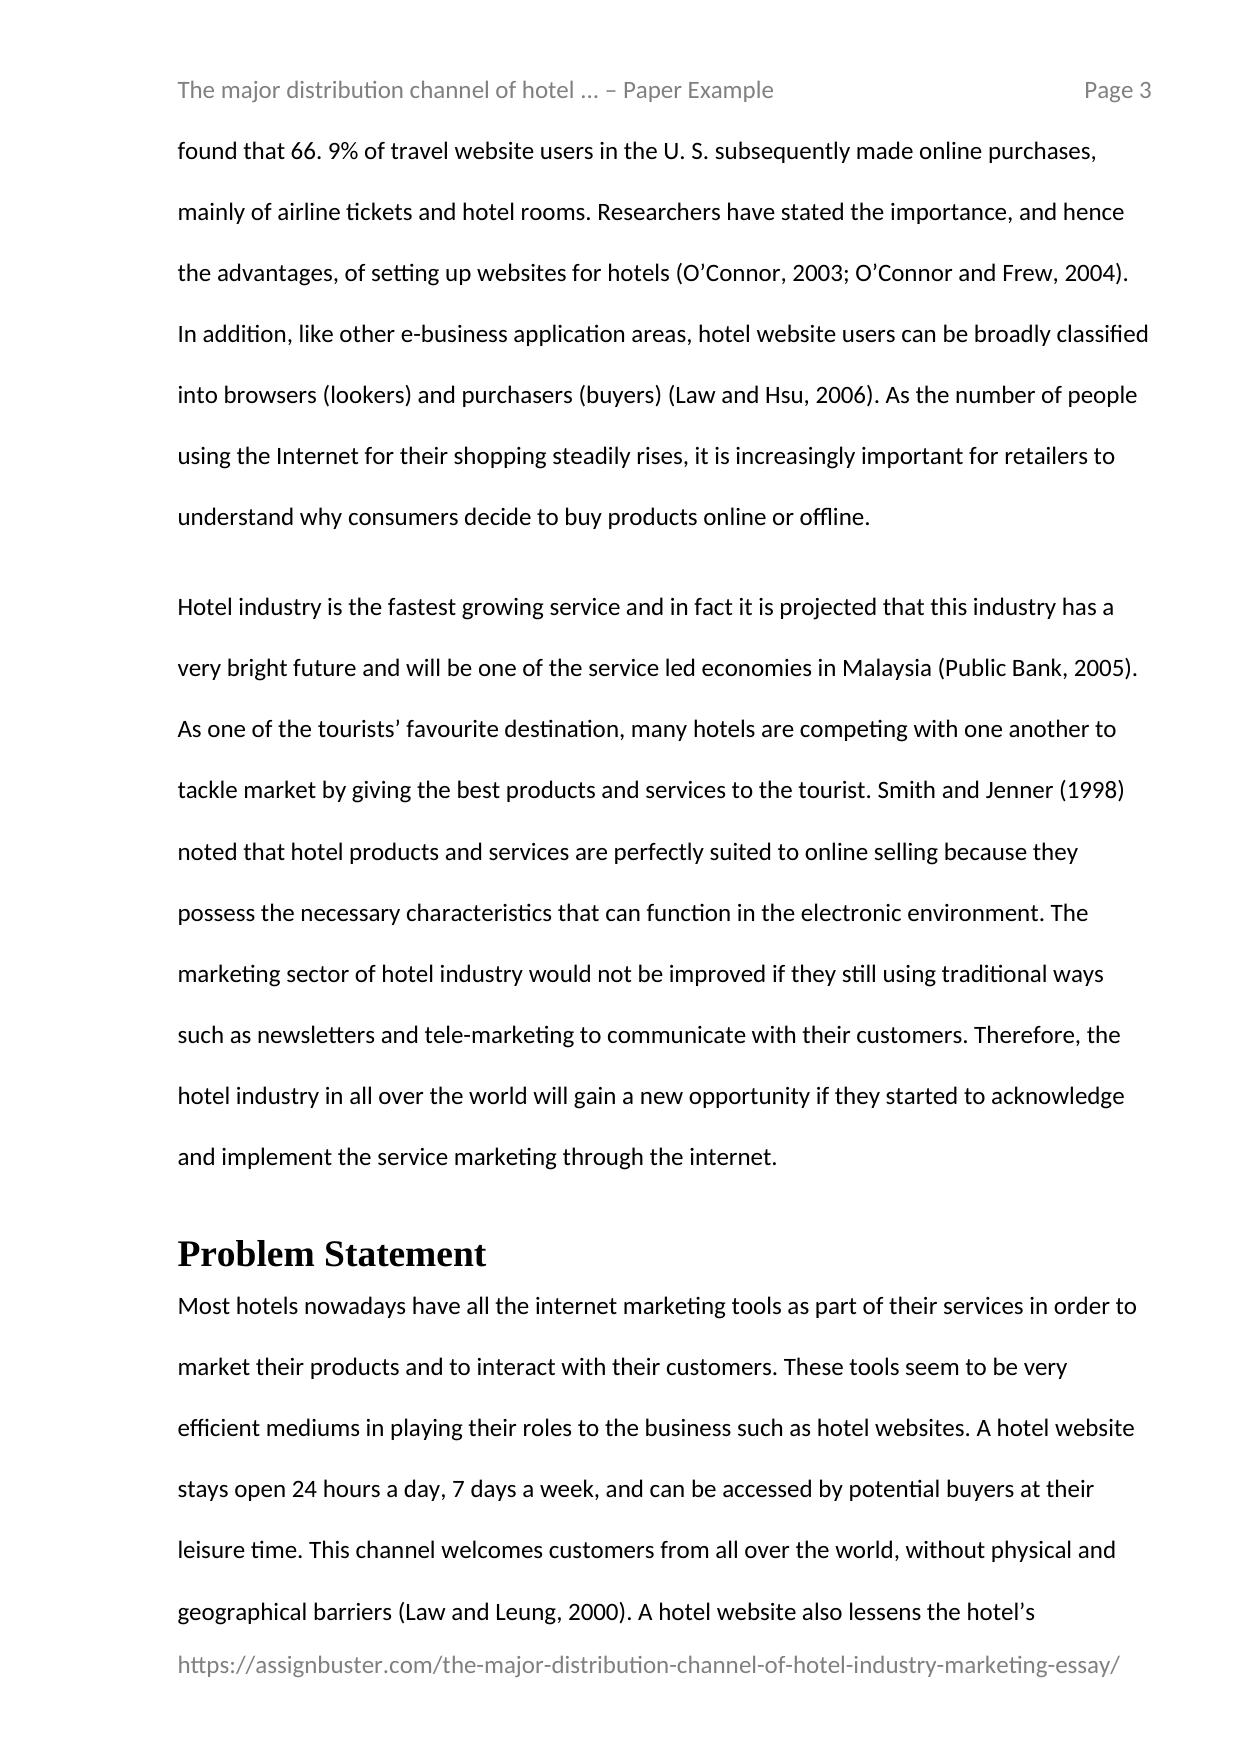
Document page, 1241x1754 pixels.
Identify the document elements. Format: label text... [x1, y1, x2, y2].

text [177, 1291, 1152, 1626]
subtitle Problem Statement [177, 1231, 1152, 1274]
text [177, 135, 1152, 532]
text Hotel industry is the fastest growing service and in fact it is projected that this industry has a very bright future and will be one of the service led economies in Malaysia (Public Bank, 2005). As one of the tourists’ favourite destination, many hotels are competing with one another to tackle market by giving the best products and services to the tourist. Smith and Jenner (1998) noted that hotel products and services are perfectly suited to online selling because they possess the necessary characteristics that can function in the electronic environment. The marketing sector of hotel industry would not be improved if they still using traditional ways such as newsletters and tele-marketing to communicate with their customers. Therefore, the hotel industry in all over the world will gain a new opportunity if they started to acknowledge and implement the service marketing through the internet. [177, 592, 1152, 1171]
